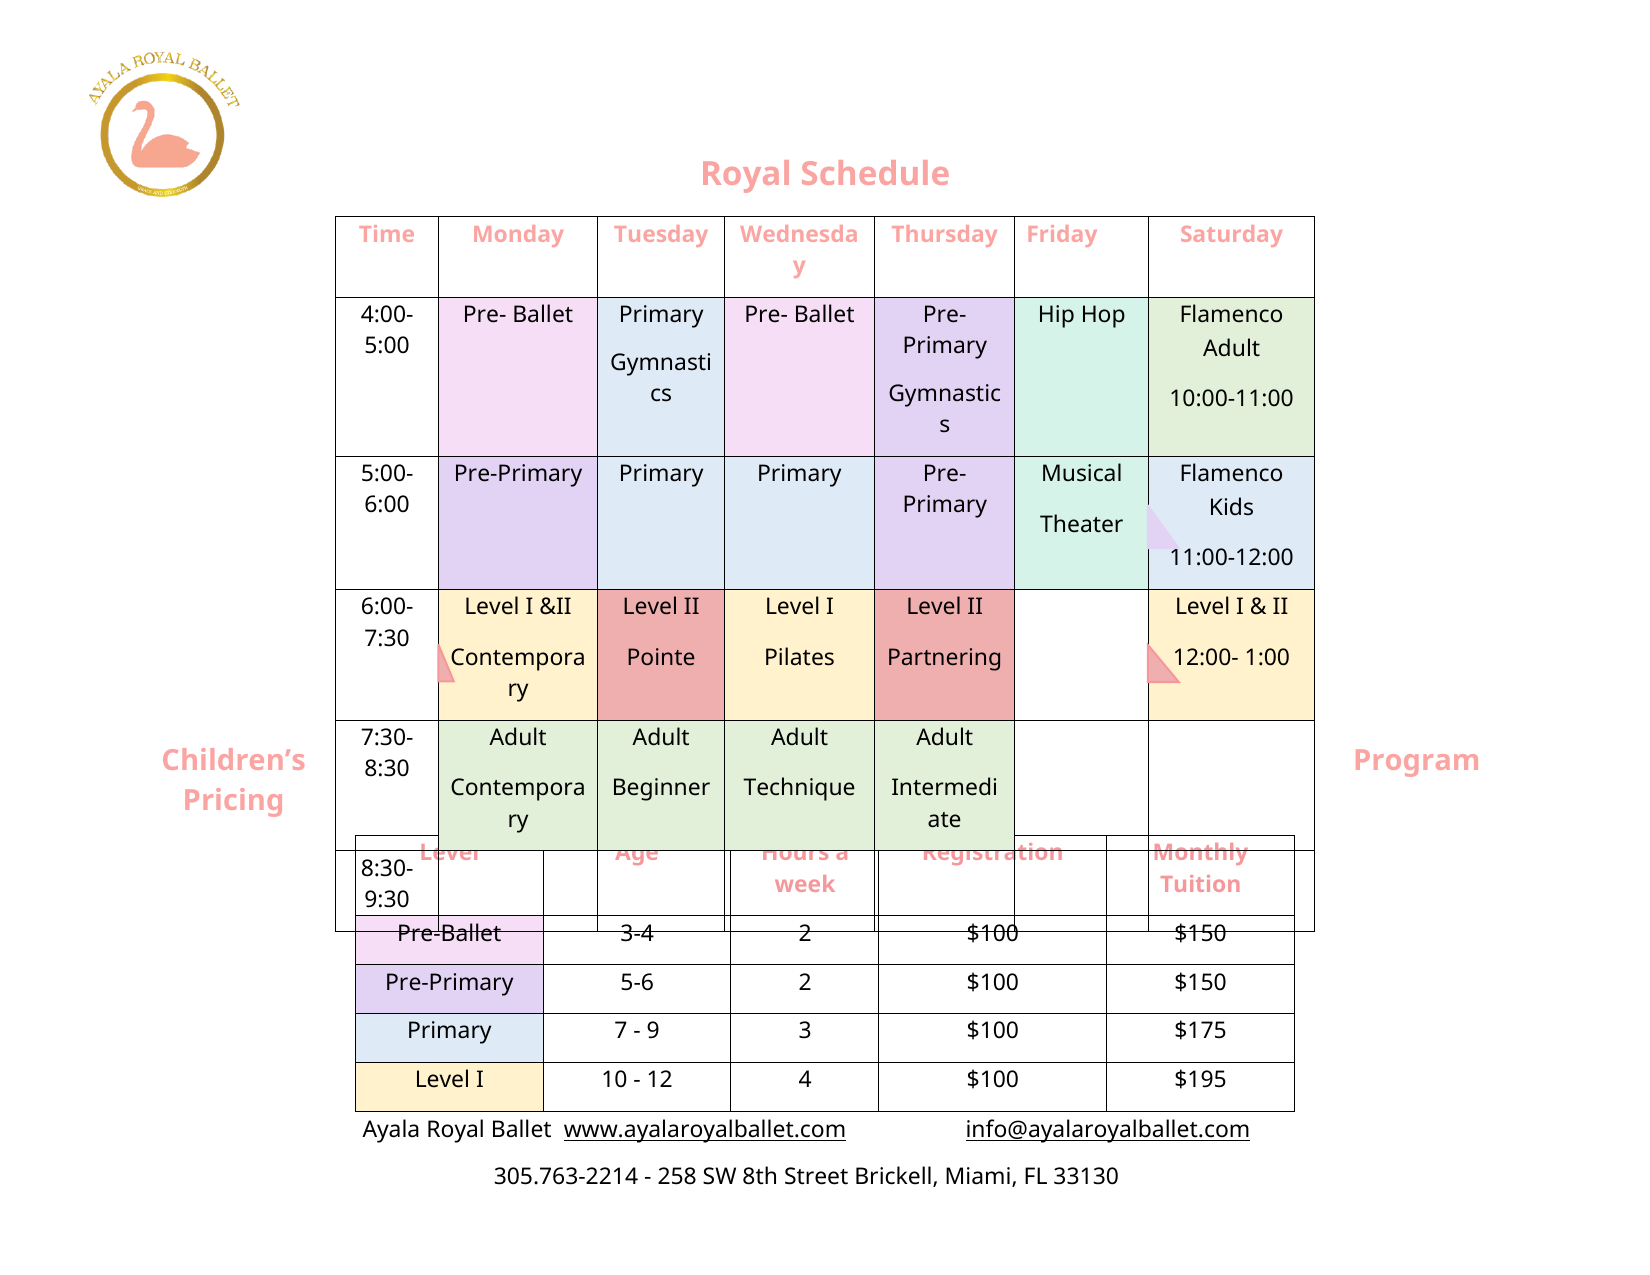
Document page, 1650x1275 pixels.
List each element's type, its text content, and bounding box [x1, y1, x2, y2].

table_cell Primary [356, 1014, 543, 1062]
table_cell 5-6 [544, 965, 730, 1013]
table_cell $100 [879, 1063, 1106, 1111]
table_header Monday [439, 217, 597, 297]
table_cell [1149, 721, 1314, 850]
table_cell 10 - 12 [544, 1063, 730, 1111]
table_header Time [336, 217, 438, 297]
table_cell Primary Gymnastics [598, 298, 724, 456]
table_cell [1149, 851, 1314, 931]
table_cell [875, 851, 1014, 931]
table_cell 4:00-5:00 [336, 298, 438, 456]
table_cell 3-4 [544, 932, 730, 964]
table_cell Primary [725, 457, 874, 589]
table_cell $175 [1107, 1014, 1294, 1062]
table_cell Hip Hop [1015, 298, 1148, 456]
table_cell $195 [1107, 1063, 1294, 1111]
table_header Thursday [875, 217, 1014, 297]
table_cell $150 [1107, 965, 1294, 1013]
table_cell 3 [731, 1014, 878, 1062]
table_cell Pre-Primary [439, 457, 597, 589]
table_cell Adult Technique [725, 721, 874, 850]
table_cell Pre-Primary [356, 965, 543, 1013]
table_cell 6:00-7:30 [336, 590, 438, 720]
table_cell [1015, 851, 1148, 931]
table_cell Adult Intermediate [875, 721, 1014, 850]
table_cell Primary [598, 457, 724, 589]
table_cell $100 [879, 965, 1106, 1013]
table_cell Level I & II 12:00- 1:00 [1149, 590, 1314, 720]
table_cell Pre- Ballet [439, 298, 597, 456]
table_cell Level I Pilates [725, 590, 874, 720]
table_cell 2 [731, 932, 878, 964]
table_cell Pre-Primary Gymnastics [875, 298, 1014, 456]
table_cell Adult Beginner [598, 721, 724, 850]
table_cell [1015, 590, 1148, 720]
table_cell Level I [356, 1063, 543, 1111]
table_cell 5:00-6:00 [336, 457, 438, 589]
text Children’s Program Pricing [150, 739, 335, 818]
table_cell Adult Contemporary [439, 721, 597, 850]
table_cell [725, 851, 874, 931]
table_cell Level II Partnering [875, 590, 1014, 720]
table_cell [1015, 721, 1148, 850]
table_header Friday [1015, 217, 1148, 297]
table_cell 2 [731, 965, 878, 1013]
table_header Wednesday [725, 217, 874, 297]
table_header Saturday [1149, 217, 1314, 297]
table_cell 7:30-8:30 [336, 721, 438, 850]
table_cell Pre- Ballet [725, 298, 874, 456]
table_cell Flamenco Kids 11:00-12:00 [1149, 457, 1314, 589]
table_cell [439, 851, 597, 931]
table_cell $150 [1107, 932, 1294, 964]
table_header Tuesday [598, 217, 724, 297]
table_cell 8:30-9:30 [336, 851, 438, 931]
picture [58, 18, 269, 230]
table_cell Pre-Primary [875, 457, 1014, 589]
table_cell Musical Theater [1015, 457, 1148, 589]
table_cell Level I &II Contemporary [439, 590, 597, 720]
table_cell 4 [731, 1063, 878, 1111]
table_cell Level II Pointe [598, 590, 724, 720]
table_cell 7 - 9 [544, 1014, 730, 1062]
table_cell Flamenco Adult 10:00-11:00 [1149, 298, 1314, 456]
table_cell Pre-Ballet [356, 932, 543, 964]
text Royal Schedule [269, 150, 1500, 195]
table_cell $100 [879, 932, 1106, 964]
table_cell [598, 851, 724, 931]
table_cell $100 [879, 1014, 1106, 1062]
text Children’s Program Pricing [1315, 739, 1500, 818]
